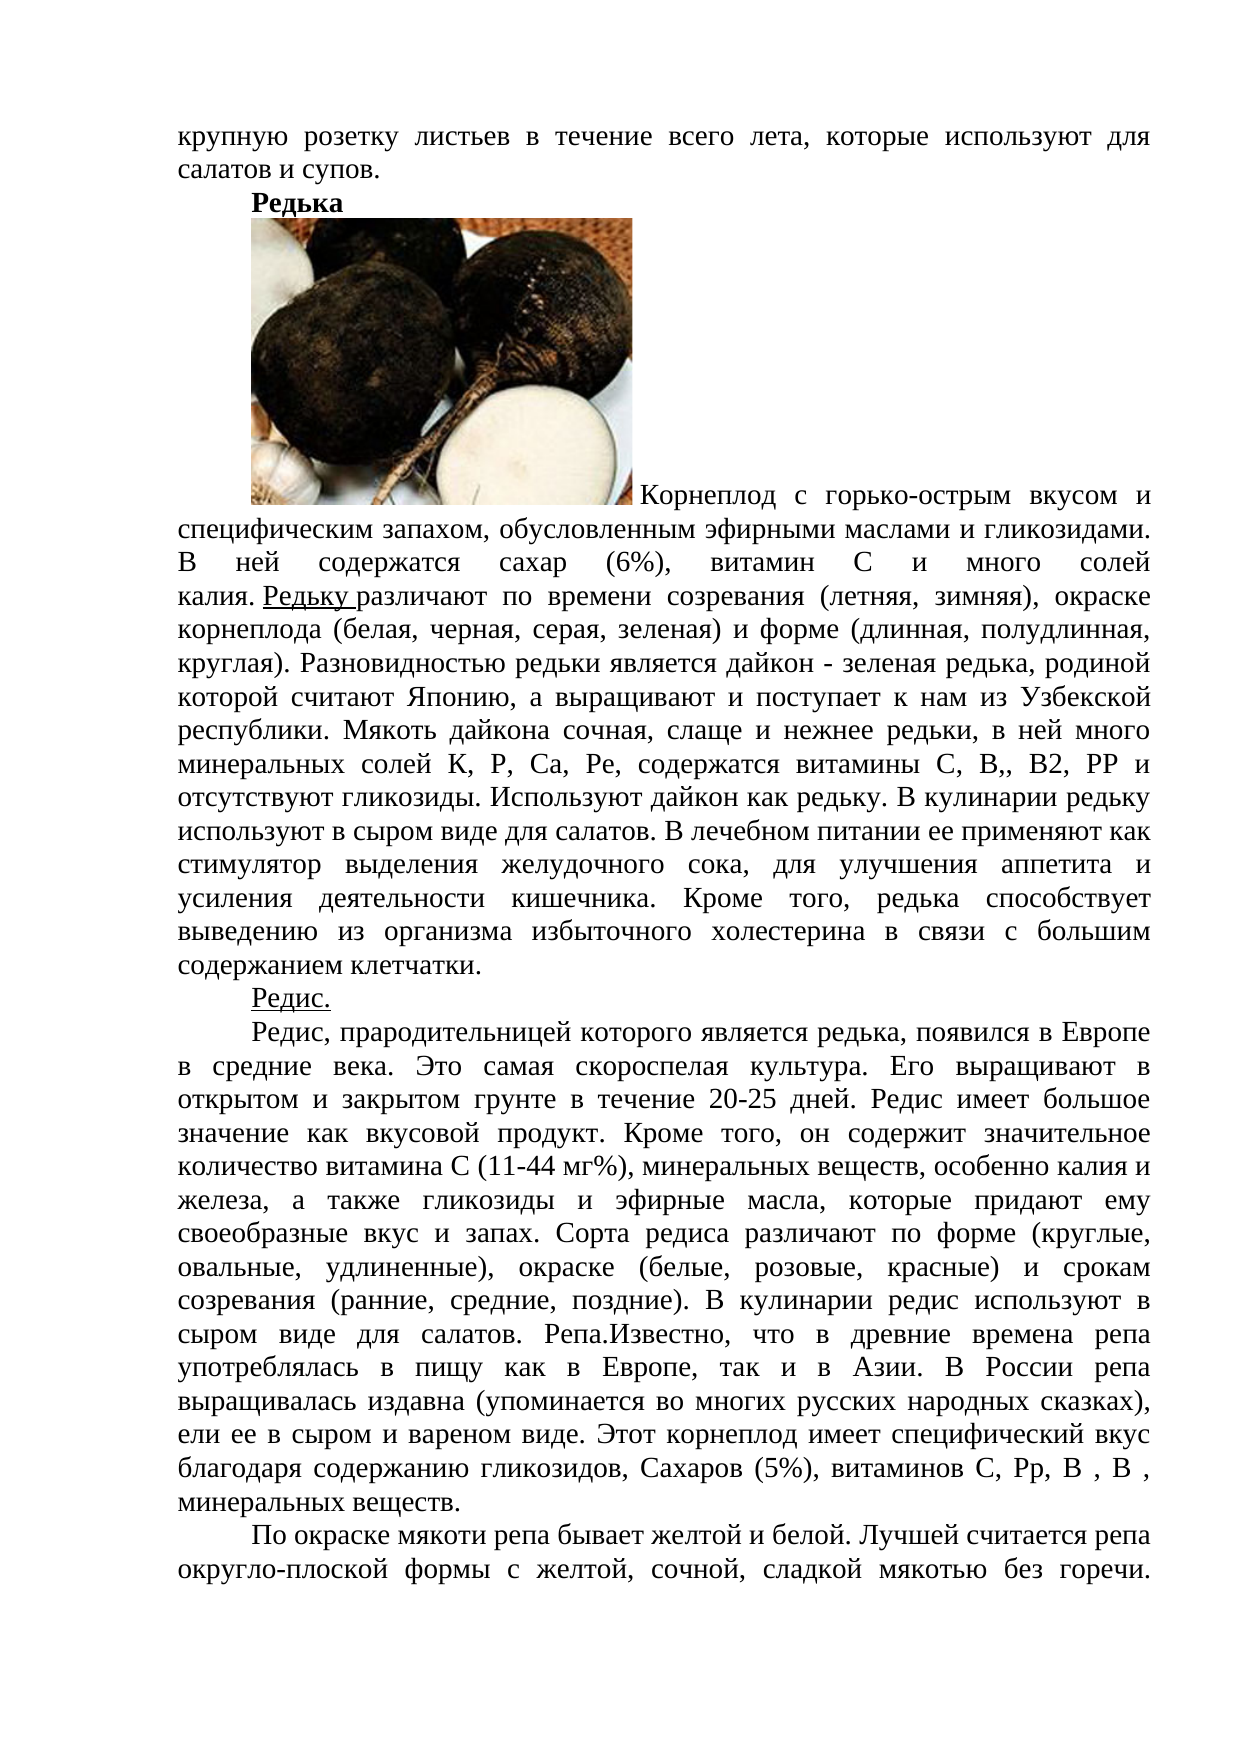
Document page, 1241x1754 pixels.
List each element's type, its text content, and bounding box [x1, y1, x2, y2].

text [177, 1517, 1152, 1584]
text Редис, прародительницей которого является редька, появился в Европе в средние века. Это самая скороспелая культура. Его выращивают в открытом и закрытом грунте в течение 20-25 дней. Редис имеет большое значение как вкусовой продукт. Кроме того, он содержит значительное количество витамина С (11-44 мг%), минеральных веществ, особенно калия и железа, а также гликозиды и эфирные масла, которые придают ему своеобразные вкус и запах. Сорта редиса различают по форме (круглые, овальные, удлиненные), окраске (белые, розовые, красные) и срокам созревания (ранние, средние, поздние). В кулинарии редис используют в сыром виде для салатов. Репа.Известно, что в древние времена репа употреблялась в пищу как в Европе, так и в Азии. В России репа выращивалась издавна (упоминается во многих русских народных сказках), ели ее в сыром и вареном виде. Этот корнеплод имеет специфический вкус благодаря содержанию гликозидов, Сахаров (5%), витаминов С, Рр, В , В , минеральных веществ. [177, 1014, 1152, 1517]
text Корнеплод с горько-острым вкусом и специфическим запахом, обусловленным эфирными маслами и гликозидами. В ней содержатся сахар (6%), витамин С и много солей калия. Редьку различают по времени созревания (летняя, зимняя), окраске корнеплода (белая, черная, серая, зеленая) и форме (длинная, полудлинная, круглая). Разновидностью редьки является дайкон - зеленая редька, родиной которой считают Японию, а выращивают и поступает к нам из Узбекской республики. Мякоть дайкона сочная, слаще и нежнее редьки, в ней много минеральных солей К, Р, Са, Ре, содержатся витамины С, В,, В2, РР и отсутствуют гликозиды. Используют дайкон как редьку. В кулинарии редьку используют в сыром виде для салатов. В лечебном питании ее применяют как стимулятор выделения желудочного сока, для улучшения аппетита и усиления деятельности кишечника. Кроме того, редька способствует выведению из организма избыточного холестерина в связи с большим содержанием клетчатки. [177, 219, 1152, 981]
picture [251, 218, 633, 505]
text Редис. [177, 981, 1152, 1014]
text Редька [177, 185, 1152, 219]
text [177, 118, 1152, 185]
